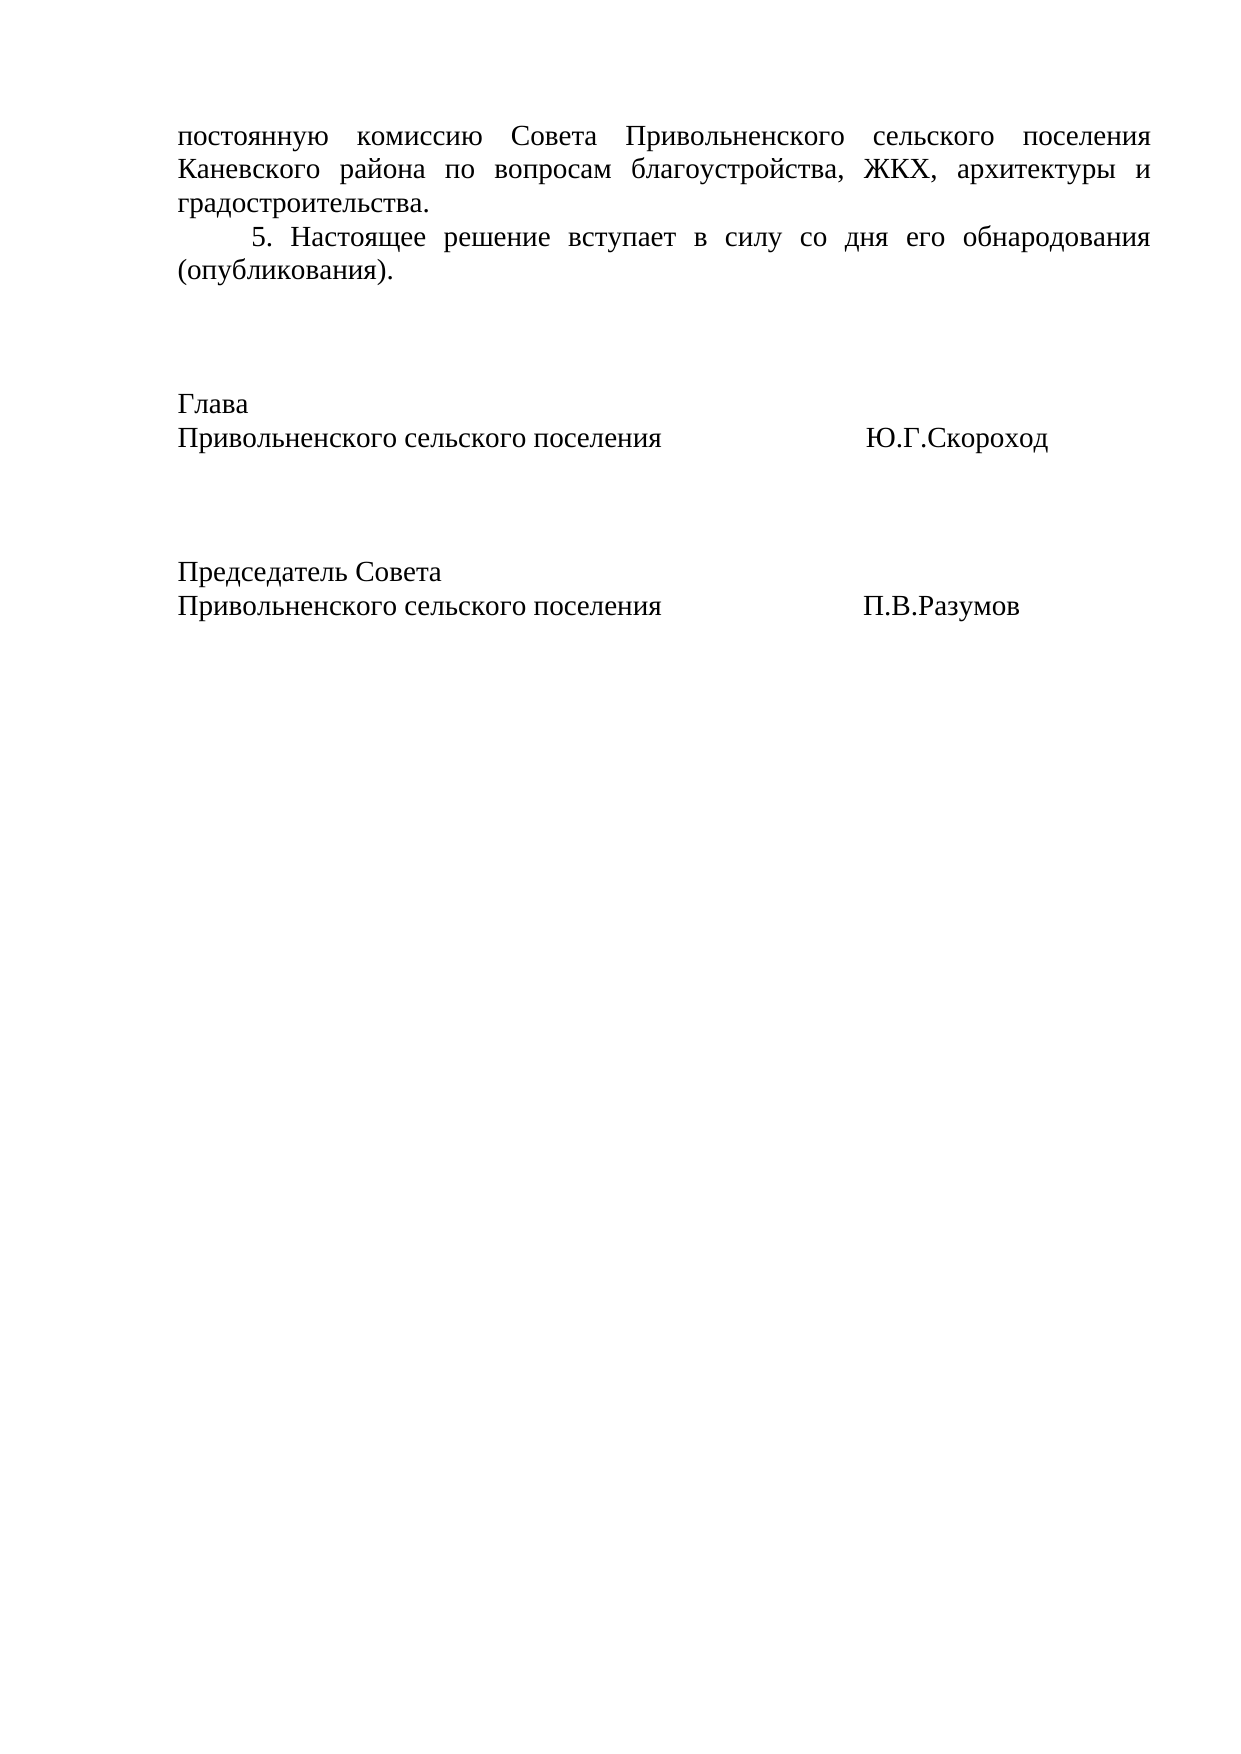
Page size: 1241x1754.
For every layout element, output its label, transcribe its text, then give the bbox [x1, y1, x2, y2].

text Председатель Совета [177, 554, 1152, 588]
text Привольненского сельского поселения П.В.Разумов [177, 588, 1152, 621]
text 5. Настоящее решение вступает в силу со дня его обнародования (опубликования). [177, 219, 1152, 286]
text Глава [177, 386, 1152, 420]
text Привольненского сельского поселения Ю.Г.Скороход [177, 420, 1152, 453]
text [177, 118, 1152, 219]
